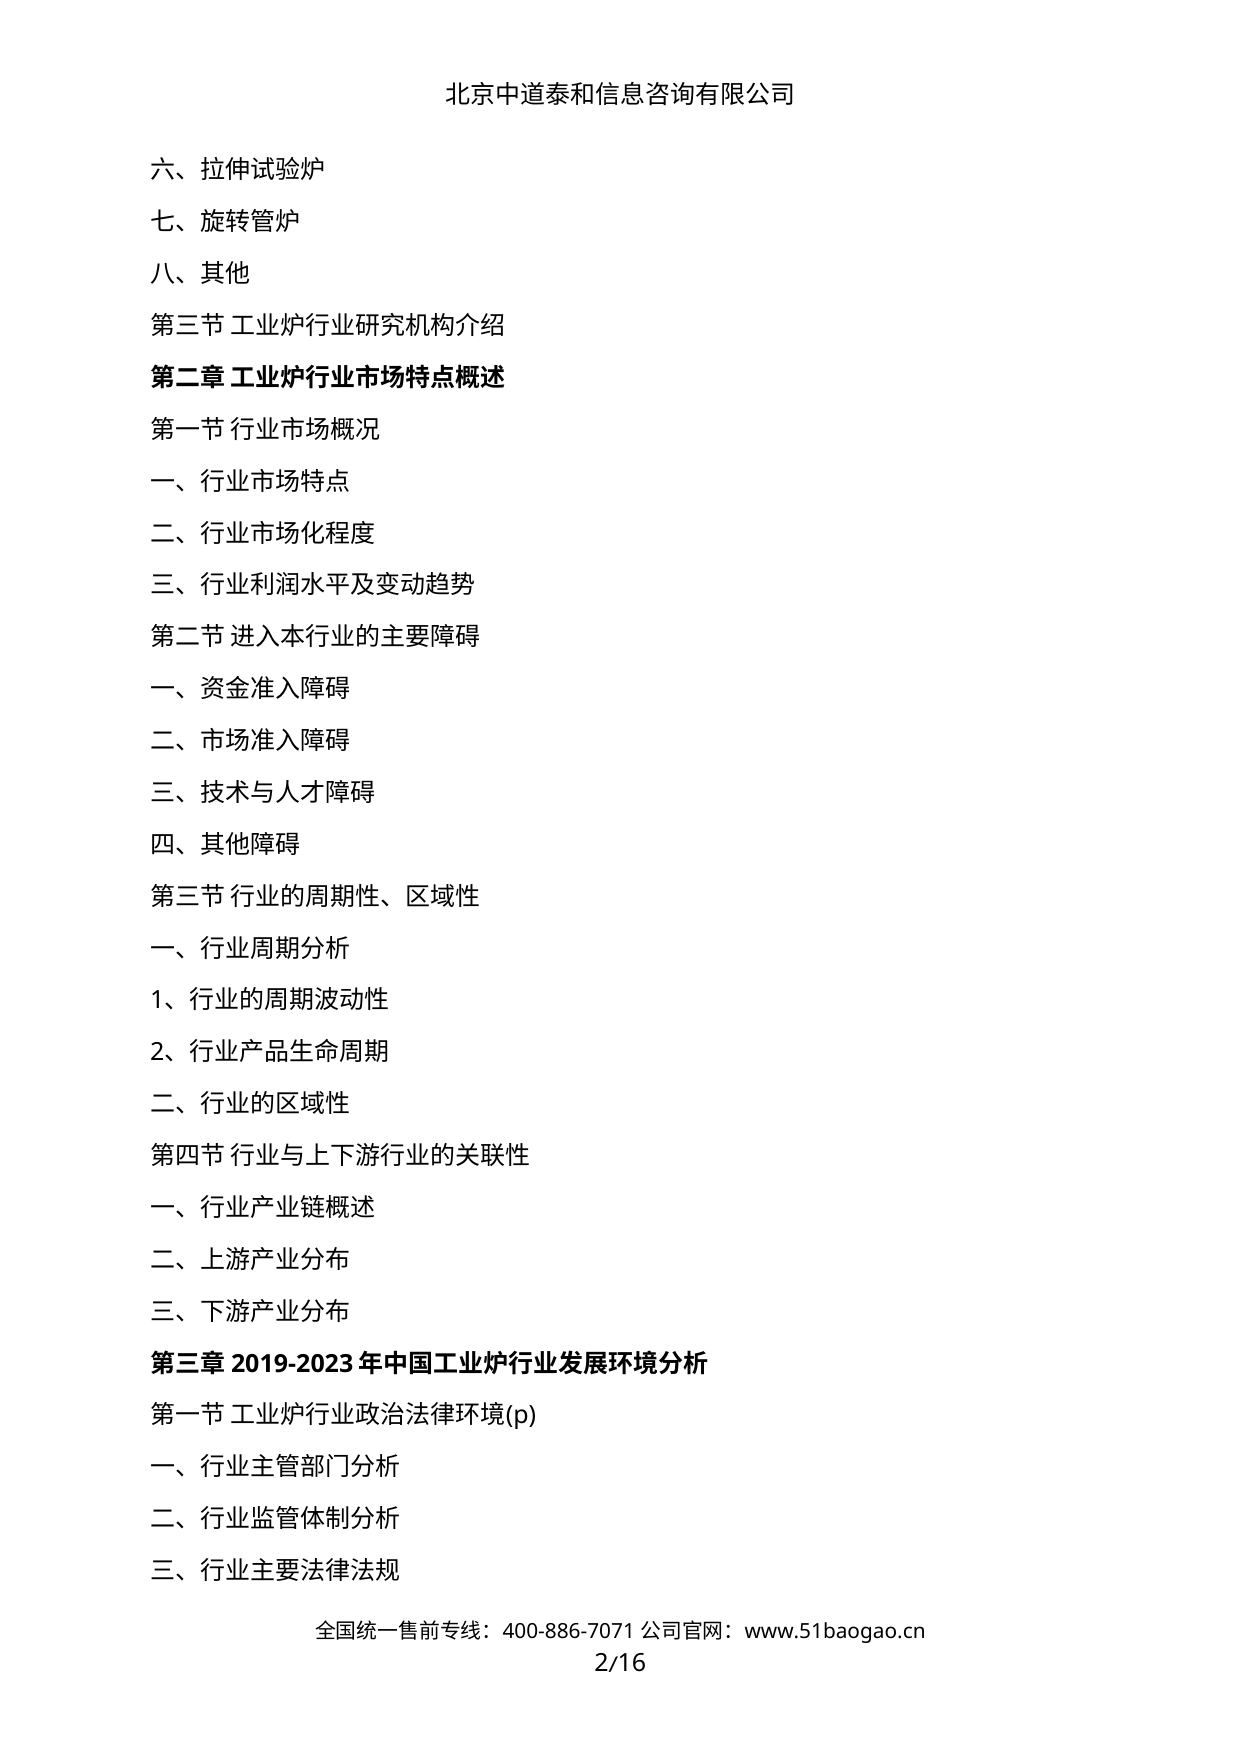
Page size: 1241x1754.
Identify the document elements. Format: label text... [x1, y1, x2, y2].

text 第四节 行业与上下游行业的关联性 [150, 1136, 1090, 1172]
text 第三节 行业的周期性、区域性 [150, 876, 1090, 912]
text 第三节 工业炉行业研究机构介绍 [150, 306, 1090, 342]
text 七、旋转管炉 [150, 202, 1090, 238]
text 一、行业周期分析 [150, 928, 1090, 964]
text 三、行业利润水平及变动趋势 [150, 565, 1090, 601]
text 六、拉伸试验炉 [150, 150, 1090, 186]
text 第三章 2019-2023年中国工业炉行业发展环境分析 [150, 1343, 1090, 1379]
text 二、上游产业分布 [150, 1239, 1090, 1276]
text 1、行业的周期波动性 [150, 980, 1090, 1016]
text 三、行业主要法律法规 [150, 1551, 1090, 1587]
text 第一节 行业市场概况 [150, 409, 1090, 446]
text 第二章 工业炉行业市场特点概述 [150, 357, 1090, 394]
text 四、其他障碍 [150, 824, 1090, 861]
text 八、其他 [150, 254, 1090, 290]
text 二、行业市场化程度 [150, 513, 1090, 549]
text 二、市场准入障碍 [150, 721, 1090, 757]
text 第一节 工业炉行业政治法律环境(p) [150, 1395, 1090, 1431]
text 二、行业监管体制分析 [150, 1499, 1090, 1535]
text 二、行业的区域性 [150, 1084, 1090, 1120]
text 三、下游产业分布 [150, 1291, 1090, 1327]
text 一、行业主管部门分析 [150, 1447, 1090, 1483]
text 2、行业产品生命周期 [150, 1032, 1090, 1068]
text 一、资金准入障碍 [150, 669, 1090, 705]
text 一、行业产业链概述 [150, 1187, 1090, 1224]
text 三、技术与人才障碍 [150, 772, 1090, 809]
text 一、行业市场特点 [150, 461, 1090, 497]
text 第二节 进入本行业的主要障碍 [150, 617, 1090, 653]
